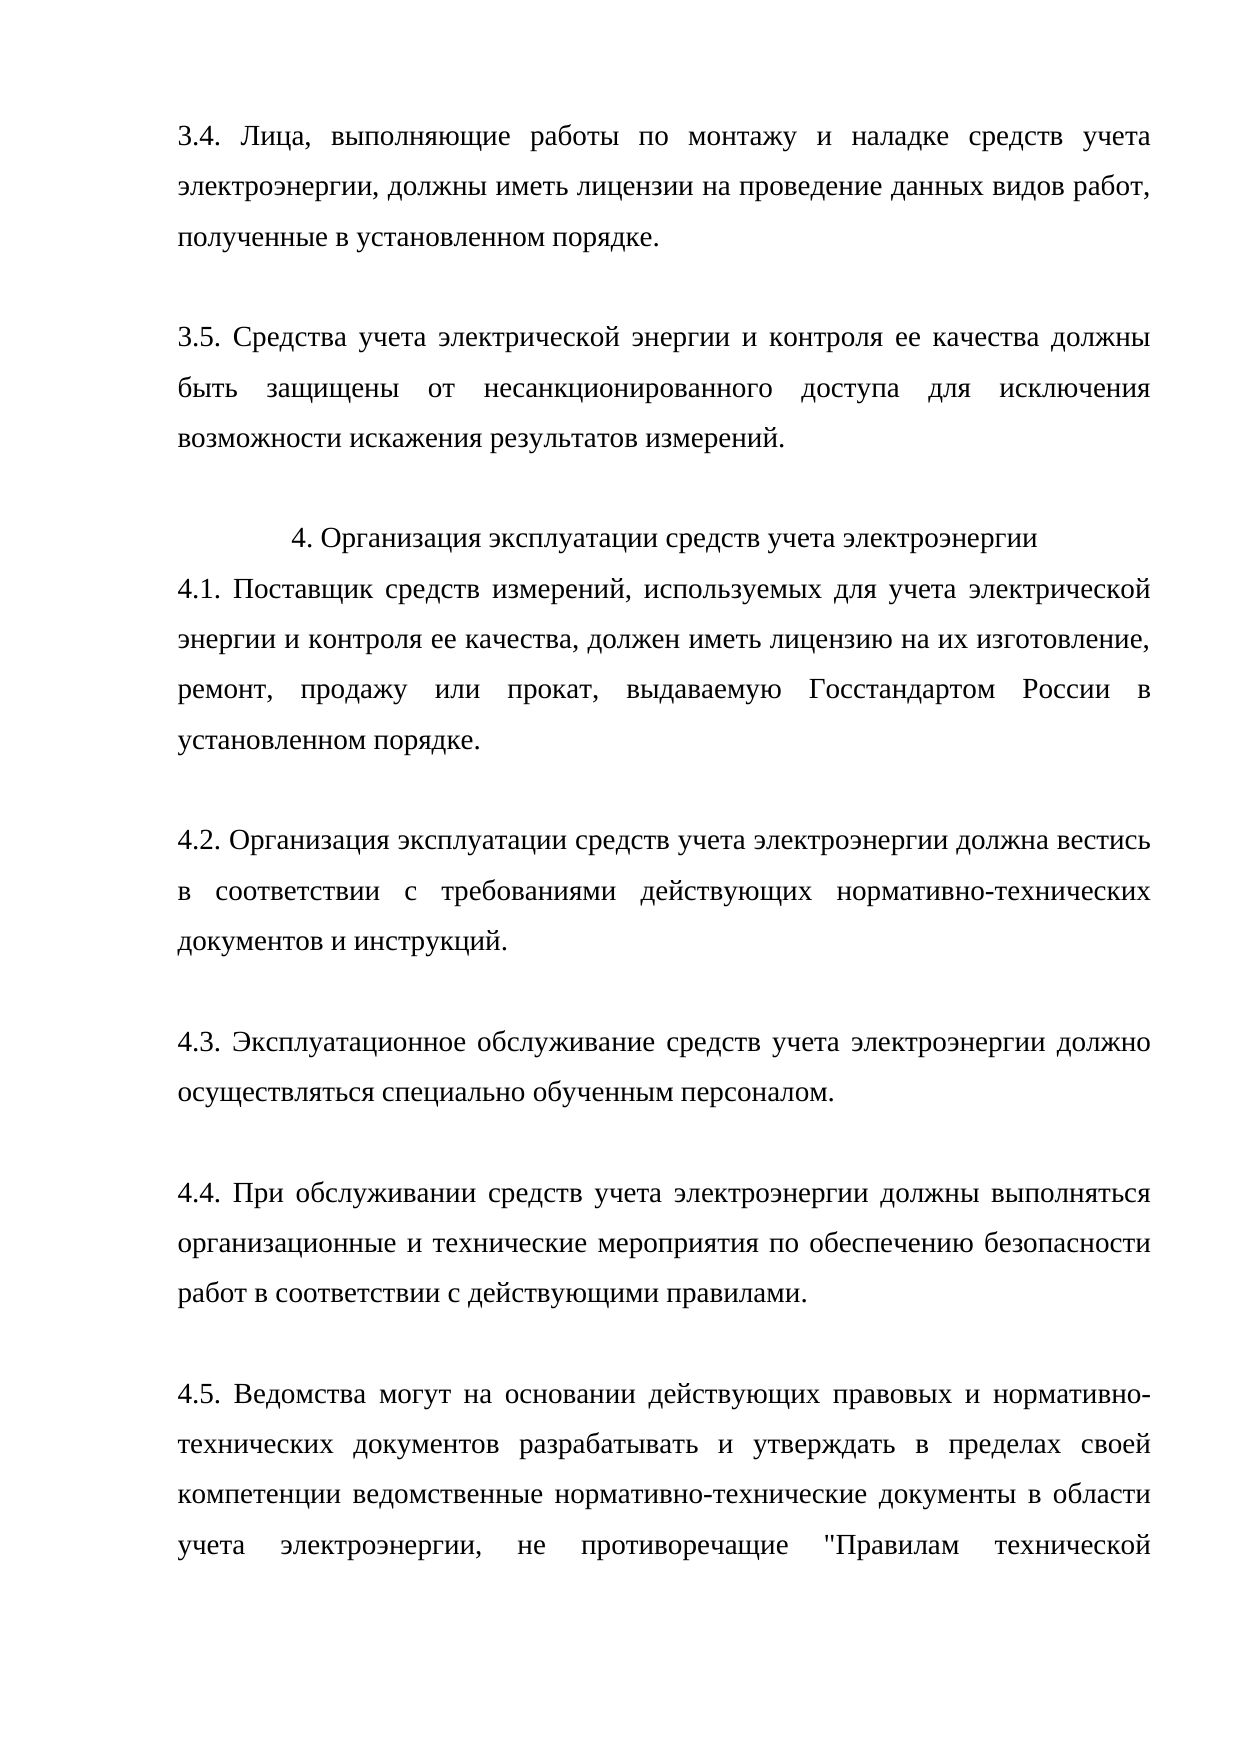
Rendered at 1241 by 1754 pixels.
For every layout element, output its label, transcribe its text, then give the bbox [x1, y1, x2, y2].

text 3.4. Лица, выполняющие работы по монтажу и наладке средств учета электроэнергии, должны иметь лицензии на проведение данных видов работ, полученные в установленном порядке. [177, 118, 1152, 252]
text 4.4. При обслуживании средств учета электроэнергии должны выполняться организационные и технические мероприятия по обеспечению безопасности работ в соответствии с действующими правилами. [177, 1175, 1152, 1309]
text 4. Организация эксплуатации средств учета электроэнергии [177, 521, 1152, 554]
text 3.5. Средства учета электрической энергии и контроля ее качества должны быть защищены от несанкционированного доступа для исключения возможности искажения результатов измерений. [177, 319, 1152, 453]
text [177, 1376, 1152, 1560]
text 4.1. Поставщик средств измерений, используемых для учета электрической энергии и контроля ее качества, должен иметь лицензию на их изготовление, ремонт, продажу или прокат, выдаваемую Госстандартом России в установленном порядке. [177, 571, 1152, 755]
text 4.2. Организация эксплуатации средств учета электроэнергии должна вестись в соответствии с требованиями действующих нормативно-технических документов и инструкций. [177, 822, 1152, 957]
text 4.3. Эксплуатационное обслуживание средств учета электроэнергии должно осуществляться специально обученным персоналом. [177, 1024, 1152, 1108]
